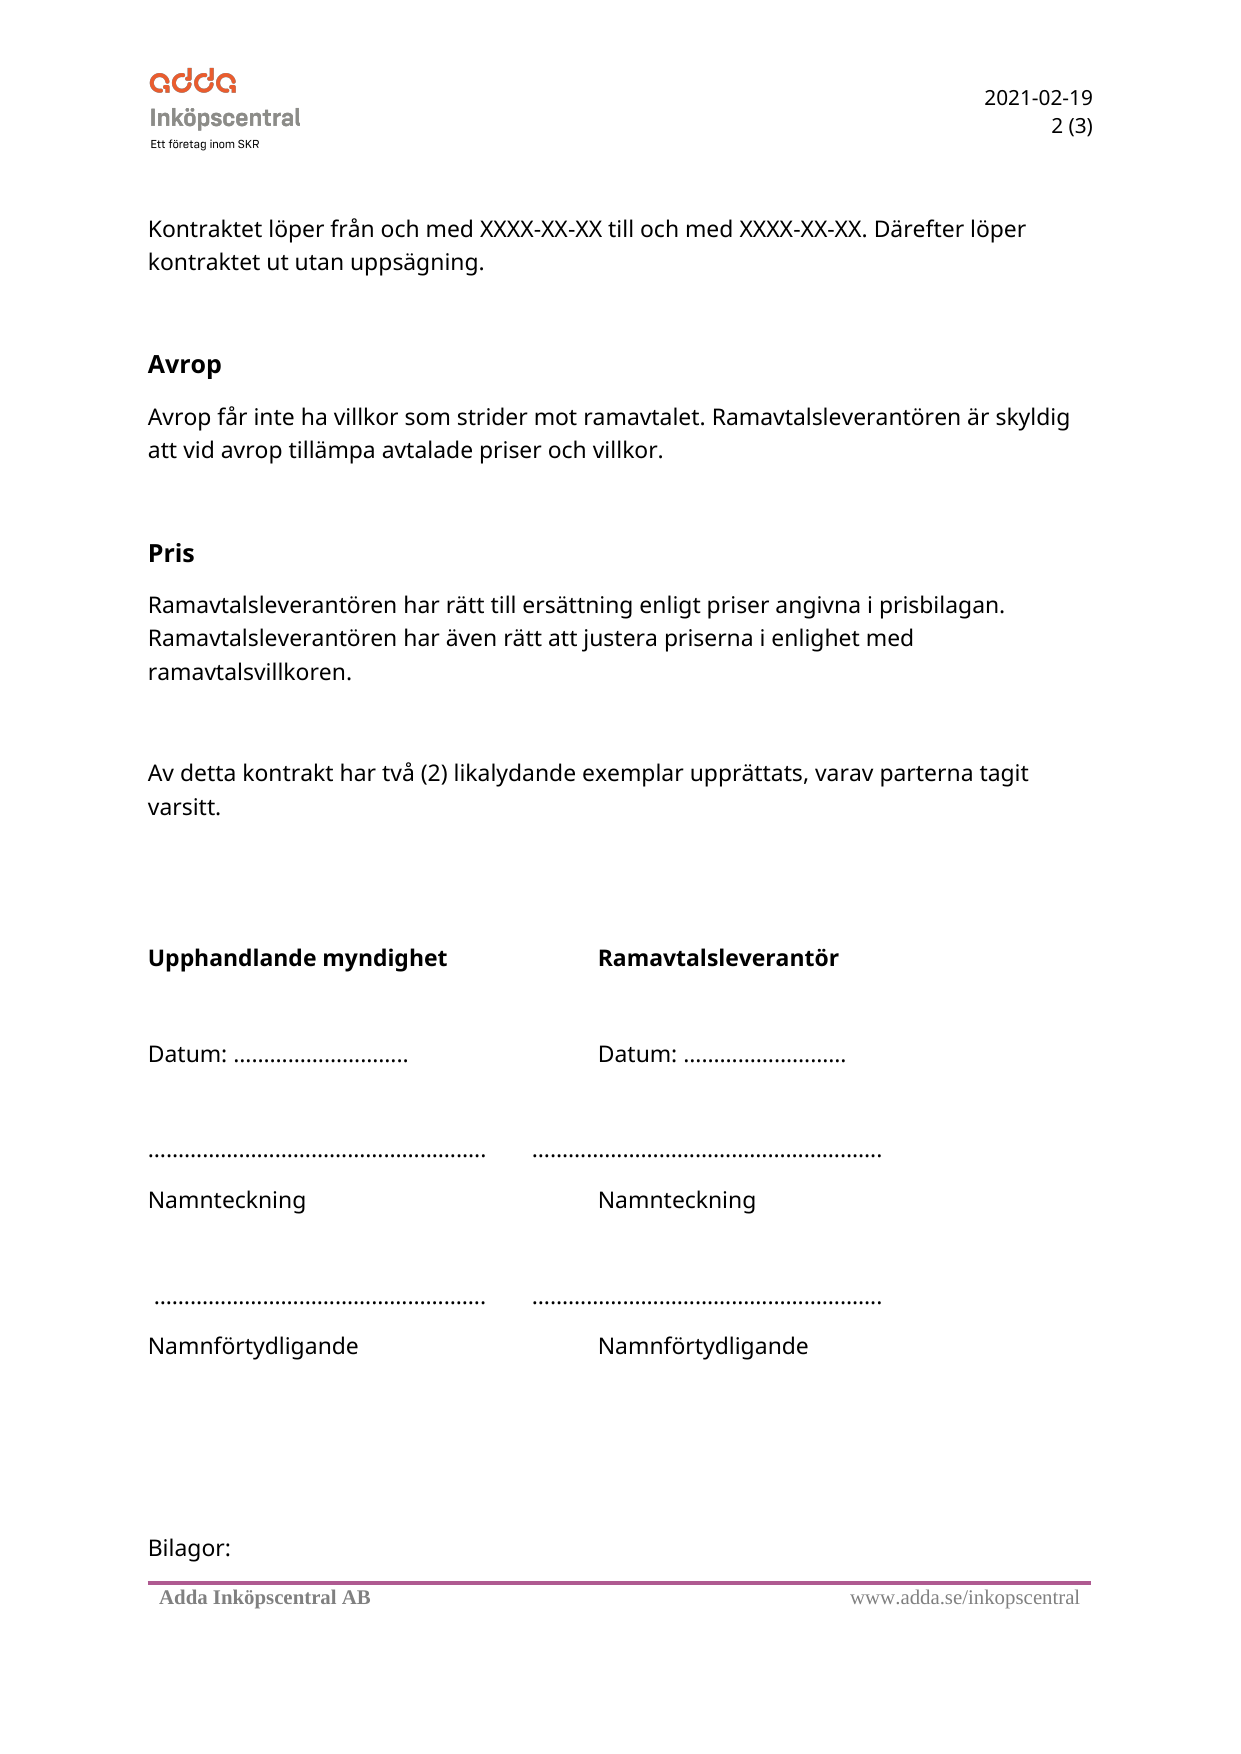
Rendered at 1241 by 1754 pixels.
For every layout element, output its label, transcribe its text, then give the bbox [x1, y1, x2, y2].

text Upphandlande myndighet Ramavtalsleverantör [148, 942, 1093, 973]
text ……………………………………………….. …………………………………………………. [148, 1133, 1093, 1165]
text Avrop [148, 347, 1093, 381]
text Datum: ……………………….. Datum: ……………………… [148, 1037, 1093, 1069]
picture [147, 66, 300, 152]
text Ramavtalsleverantören har rätt till ersättning enligt priser angivna i prisbilagan. Ramavtalsleverantören har även rätt att justera priserna i enlighet med ramavtalsvillkoren. [148, 589, 1093, 687]
text Bilagor: [148, 1532, 1093, 1563]
text Av detta kontrakt har två (2) likalydande exemplar upprättats, varav parterna tagit varsitt. [148, 757, 1093, 822]
text ………………………………………………. …………………………………………………. [148, 1280, 1093, 1311]
text Namnförtydligande Namnförtydligande [148, 1330, 1093, 1361]
text Pris [148, 535, 1093, 569]
text Kontraktet löper från och med XXXX-XX-XX till och med XXXX-XX-XX. Därefter löper kontraktet ut utan uppsägning. [148, 213, 1093, 278]
text Namnteckning Namnteckning [148, 1184, 1093, 1215]
text Avrop får inte ha villkor som strider mot ramavtalet. Ramavtalsleverantören är skyldig att vid avrop tillämpa avtalade priser och villkor. [148, 401, 1093, 466]
